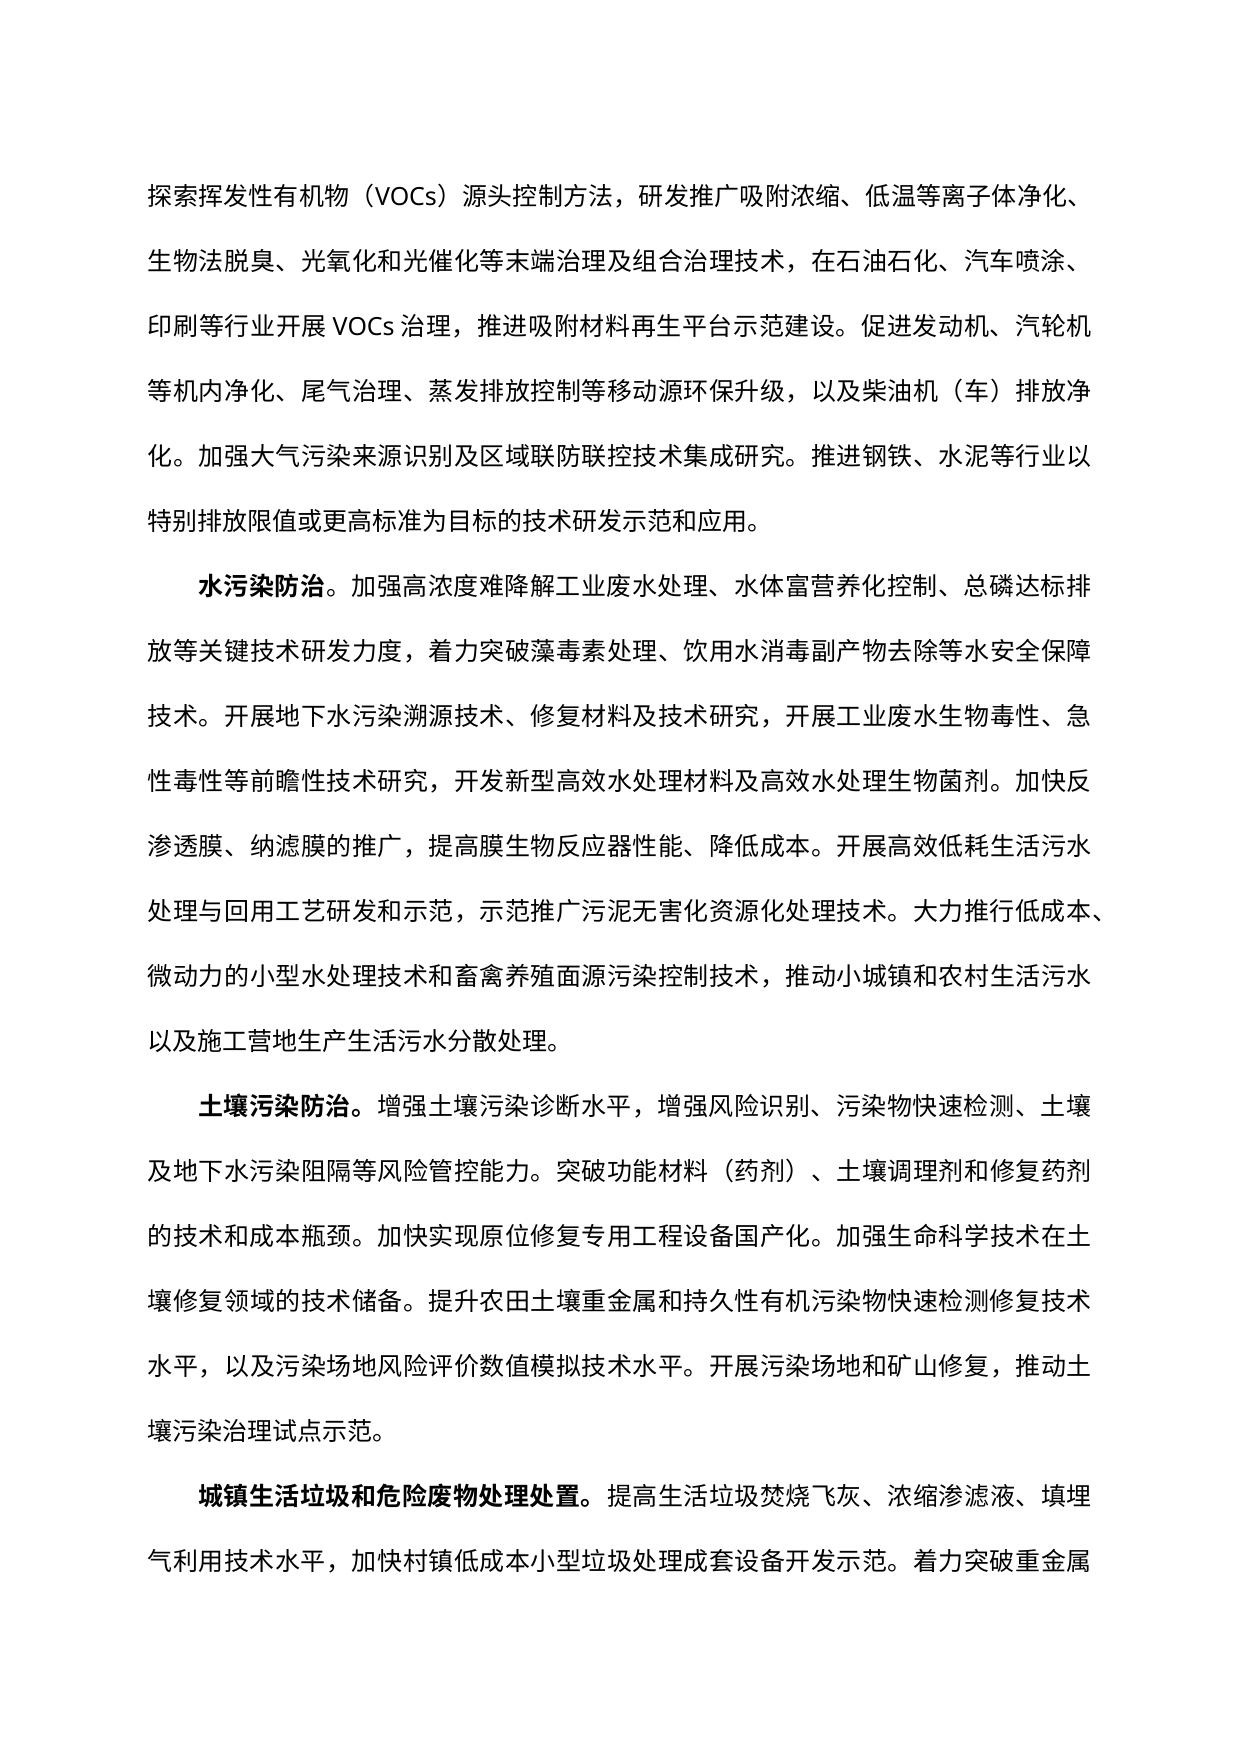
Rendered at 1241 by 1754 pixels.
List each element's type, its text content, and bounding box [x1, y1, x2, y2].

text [148, 1462, 1092, 1592]
text 土壤污染防治。增强土壤污染诊断水平，增强风险识别、污染物快速检测、土壤及地下水污染阻隔等风险管控能力。突破功能材料（药剂）、土壤调理剂和修复药剂的技术和成本瓶颈。加快实现原位修复专用工程设备国产化。加强生命科学技术在土壤修复领域的技术储备。提升农田土壤重金属和持久性有机污染物快速检测修复技术水平，以及污染场地风险评价数值模拟技术水平。开展污染场地和矿山修复，推动土壤污染治理试点示范。 [148, 1072, 1092, 1462]
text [148, 162, 1092, 552]
text 水污染防治。加强高浓度难降解工业废水处理、水体富营养化控制、总磷达标排放等关键技术研发力度，着力突破藻毒素处理、饮用水消毒副产物去除等水安全保障技术。开展地下水污染溯源技术、修复材料及技术研究，开展工业废水生物毒性、急性毒性等前瞻性技术研究，开发新型高效水处理材料及高效水处理生物菌剂。加快反渗透膜、纳滤膜的推广，提高膜生物反应器性能、降低成本。开展高效低耗生活污水处理与回用工艺研发和示范，示范推广污泥无害化资源化处理技术。大力推行低成本、微动力的小型水处理技术和畜禽养殖面源污染控制技术，推动小城镇和农村生活污水以及施工营地生产生活污水分散处理。 [148, 552, 1092, 1072]
